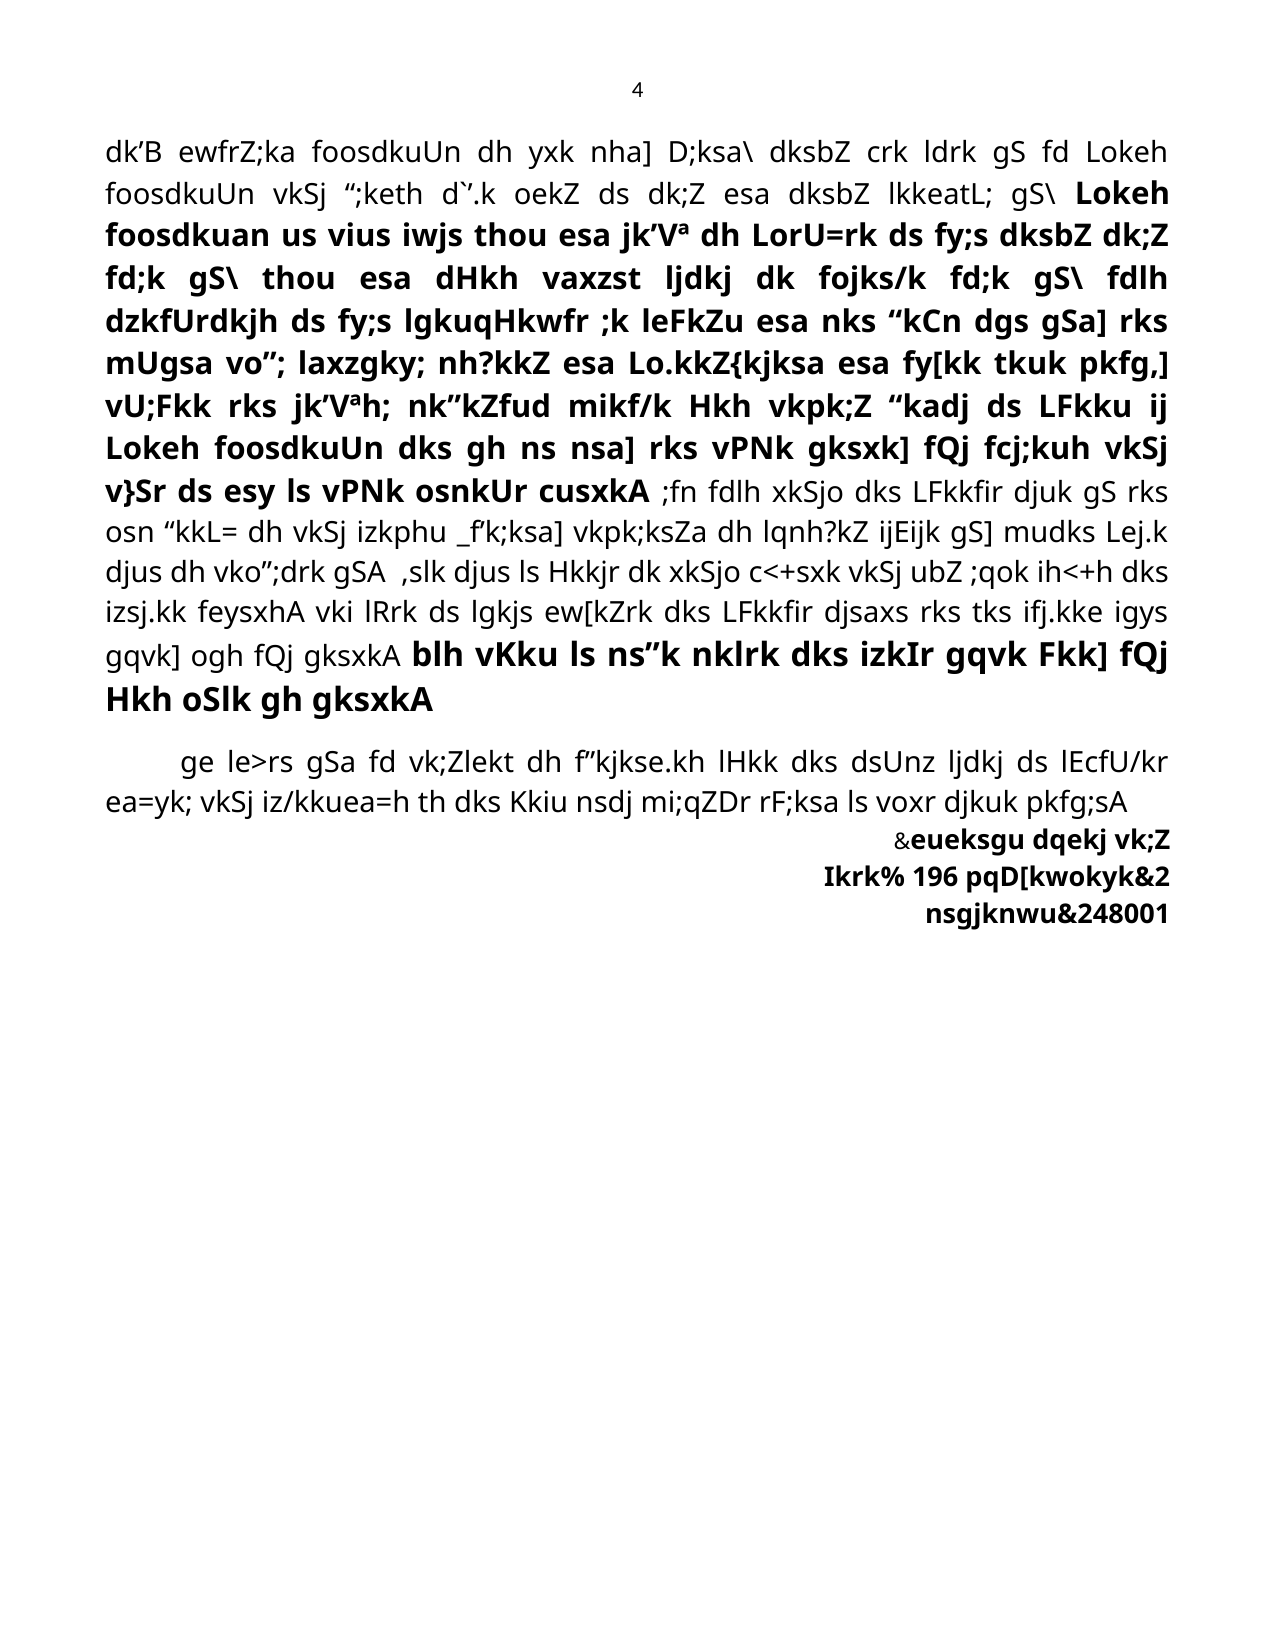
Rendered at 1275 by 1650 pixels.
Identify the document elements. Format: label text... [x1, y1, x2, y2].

text nsgjknwu&248001 [105, 894, 1170, 931]
text Ikrk% 196 pqD[kwokyk&2 [105, 858, 1170, 894]
text ge le>rs gSa fd vk;Zlekt dh f”kjkse.kh lHkk dks dsUnz ljdkj ds lEcfU/kr ea=yk; vkSj iz/kkuea=h th dks Kkiu nsdj mi;qZDr rF;ksa ls voxr djkuk pkfg;sA [105, 741, 1170, 821]
text &eueksgu dqekj vk;Z [105, 821, 1170, 858]
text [105, 131, 1170, 721]
